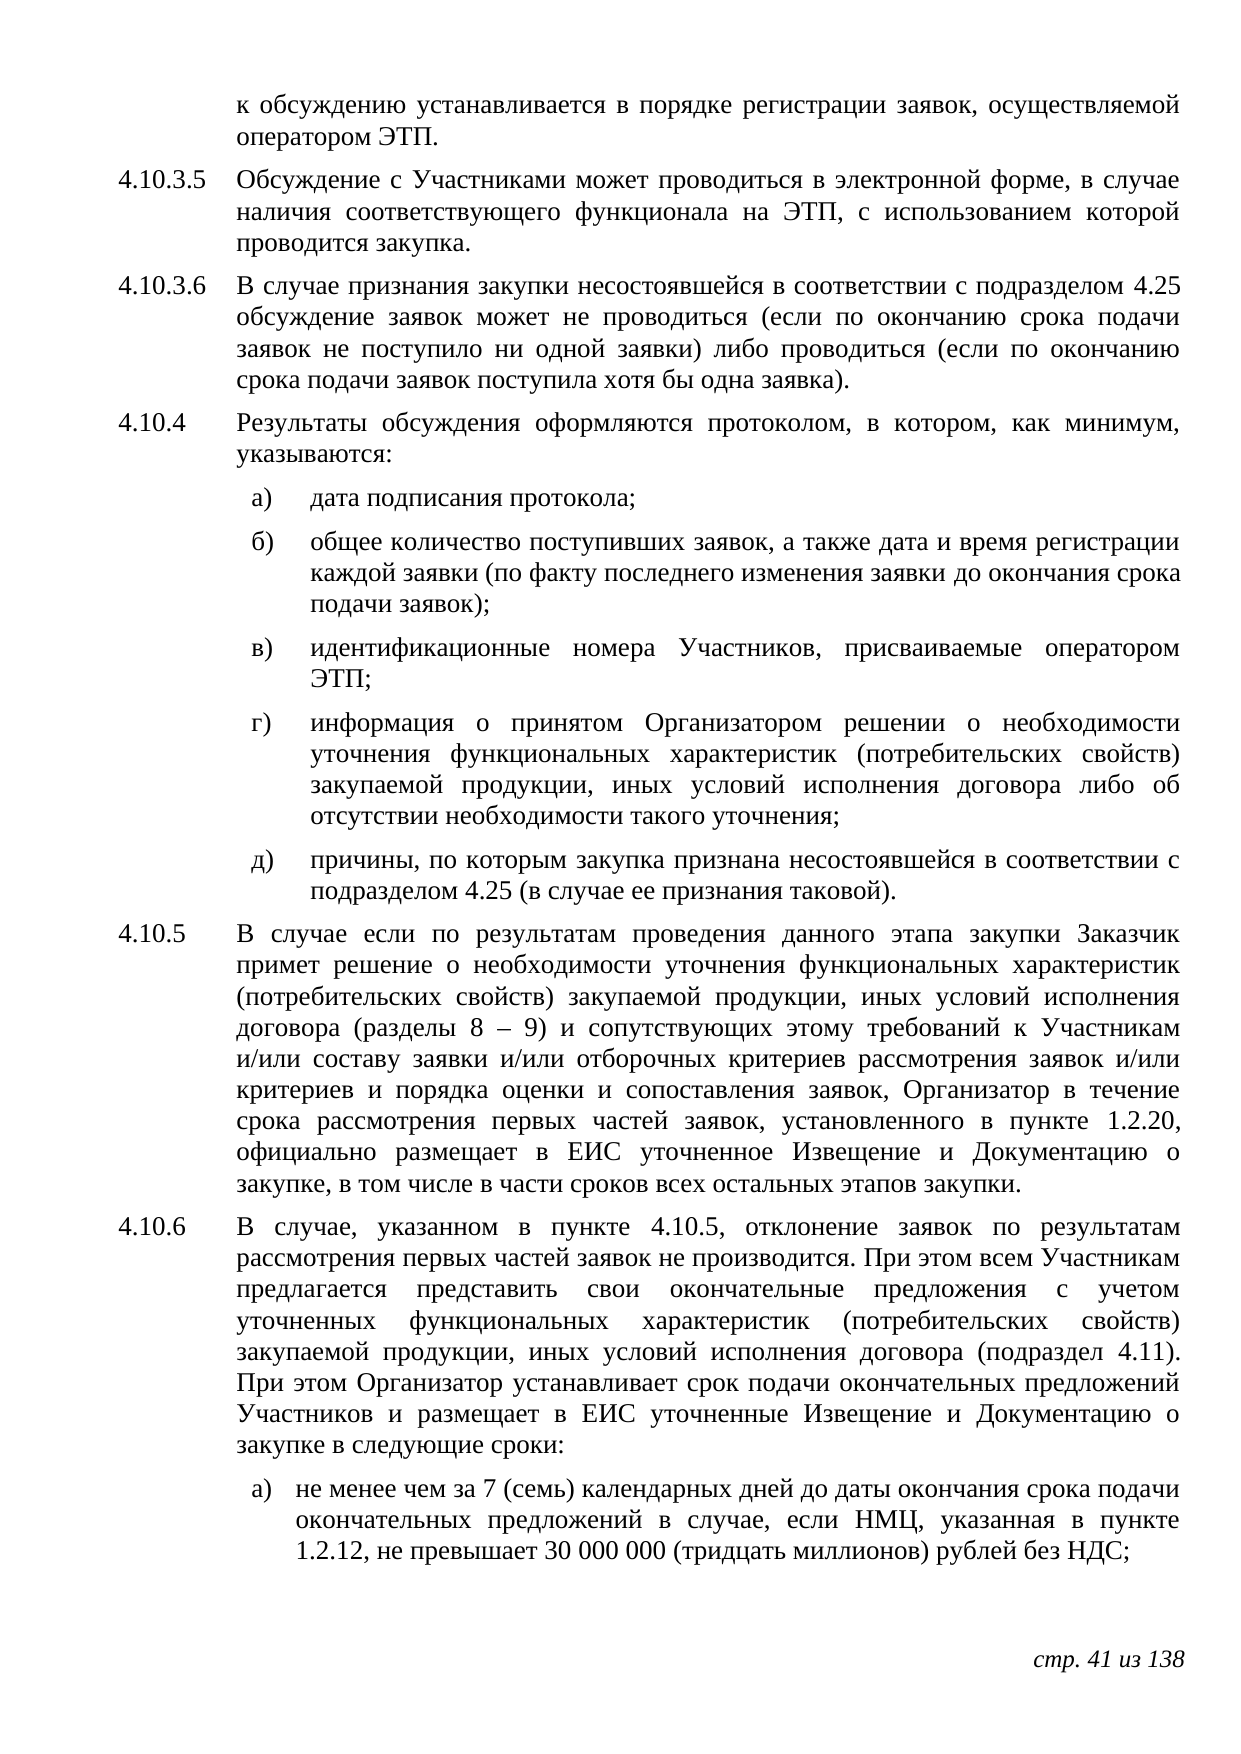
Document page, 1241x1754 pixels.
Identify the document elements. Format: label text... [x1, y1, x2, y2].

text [118, 89, 1181, 151]
text В случае если по результатам проведения данного этапа закупки Заказчик примет решение о необходимости уточнения функциональных характеристик (потребительских свойств) закупаемой продукции, иных условий исполнения договора (разделы 8 – 9) и сопутствующих этому требований к Участникам и/или составу заявки и/или отборочных критериев рассмотрения заявок и/или критериев и порядка оценки и сопоставления заявок, Организатор в течение срока рассмотрения первых частей заявок, установленного в пункте 1.2.20, официально размещает в ЕИС уточненное Извещение и Документацию о закупке, в том числе в части сроков всех остальных этапов закупки. [118, 917, 1181, 1198]
text Обсуждение с Участниками может проводиться в электронной форме, в случае наличия соответствующего функционала на ЭТП, с использованием которой проводится закупка. [118, 163, 1181, 257]
text идентификационные номера Участников, присваиваемые оператором ЭТП; [251, 631, 1181, 693]
text не менее чем за 7 (семь) календарных дней до даты окончания срока подачи окончательных предложений в случае, если НМЦ, указанная в пункте 1.2.12, не превышает 30 000 000 (тридцать миллионов) рублей без НДС; [251, 1472, 1181, 1565]
text информация о принятом Организатором решении о необходимости уточнения функциональных характеристик (потребительских свойств) закупаемой продукции, иных условий исполнения договора либо об отсутствии необходимости такого уточнения; [251, 706, 1181, 830]
text причины, по которым закупка признана несостоявшейся в соответствии с подразделом 4.25 (в случае ее признания таковой). [251, 843, 1181, 905]
text В случае признания закупки несостоявшейся в соответствии с подразделом 4.25 обсуждение заявок может не проводиться (если по окончанию срока подачи заявок не поступило ни одной заявки) либо проводиться (если по окончанию срока подачи заявок поступила хотя бы одна заявка). [118, 269, 1181, 394]
text общее количество поступивших заявок, а также дата и время регистрации каждой заявки (по факту последнего изменения заявки до окончания срока подачи заявок); [251, 525, 1181, 618]
text В случае, указанном в пункте 4.10.5, отклонение заявок по результатам рассмотрения первых частей заявок не производится. При этом всем Участникам предлагается представить свои окончательные предложения с учетом уточненных функциональных характеристик (потребительских свойств) закупаемой продукции, иных условий исполнения договора (подраздел 4.11). При этом Организатор устанавливает срок подачи окончательных предложений Участников и размещает в ЕИС уточненные Извещение и Документацию о закупке в следующие сроки: [118, 1210, 1181, 1459]
text Результаты обсуждения оформляются протоколом, в котором, как минимум, указываются: [118, 406, 1181, 469]
text дата подписания протокола; [251, 481, 1181, 512]
